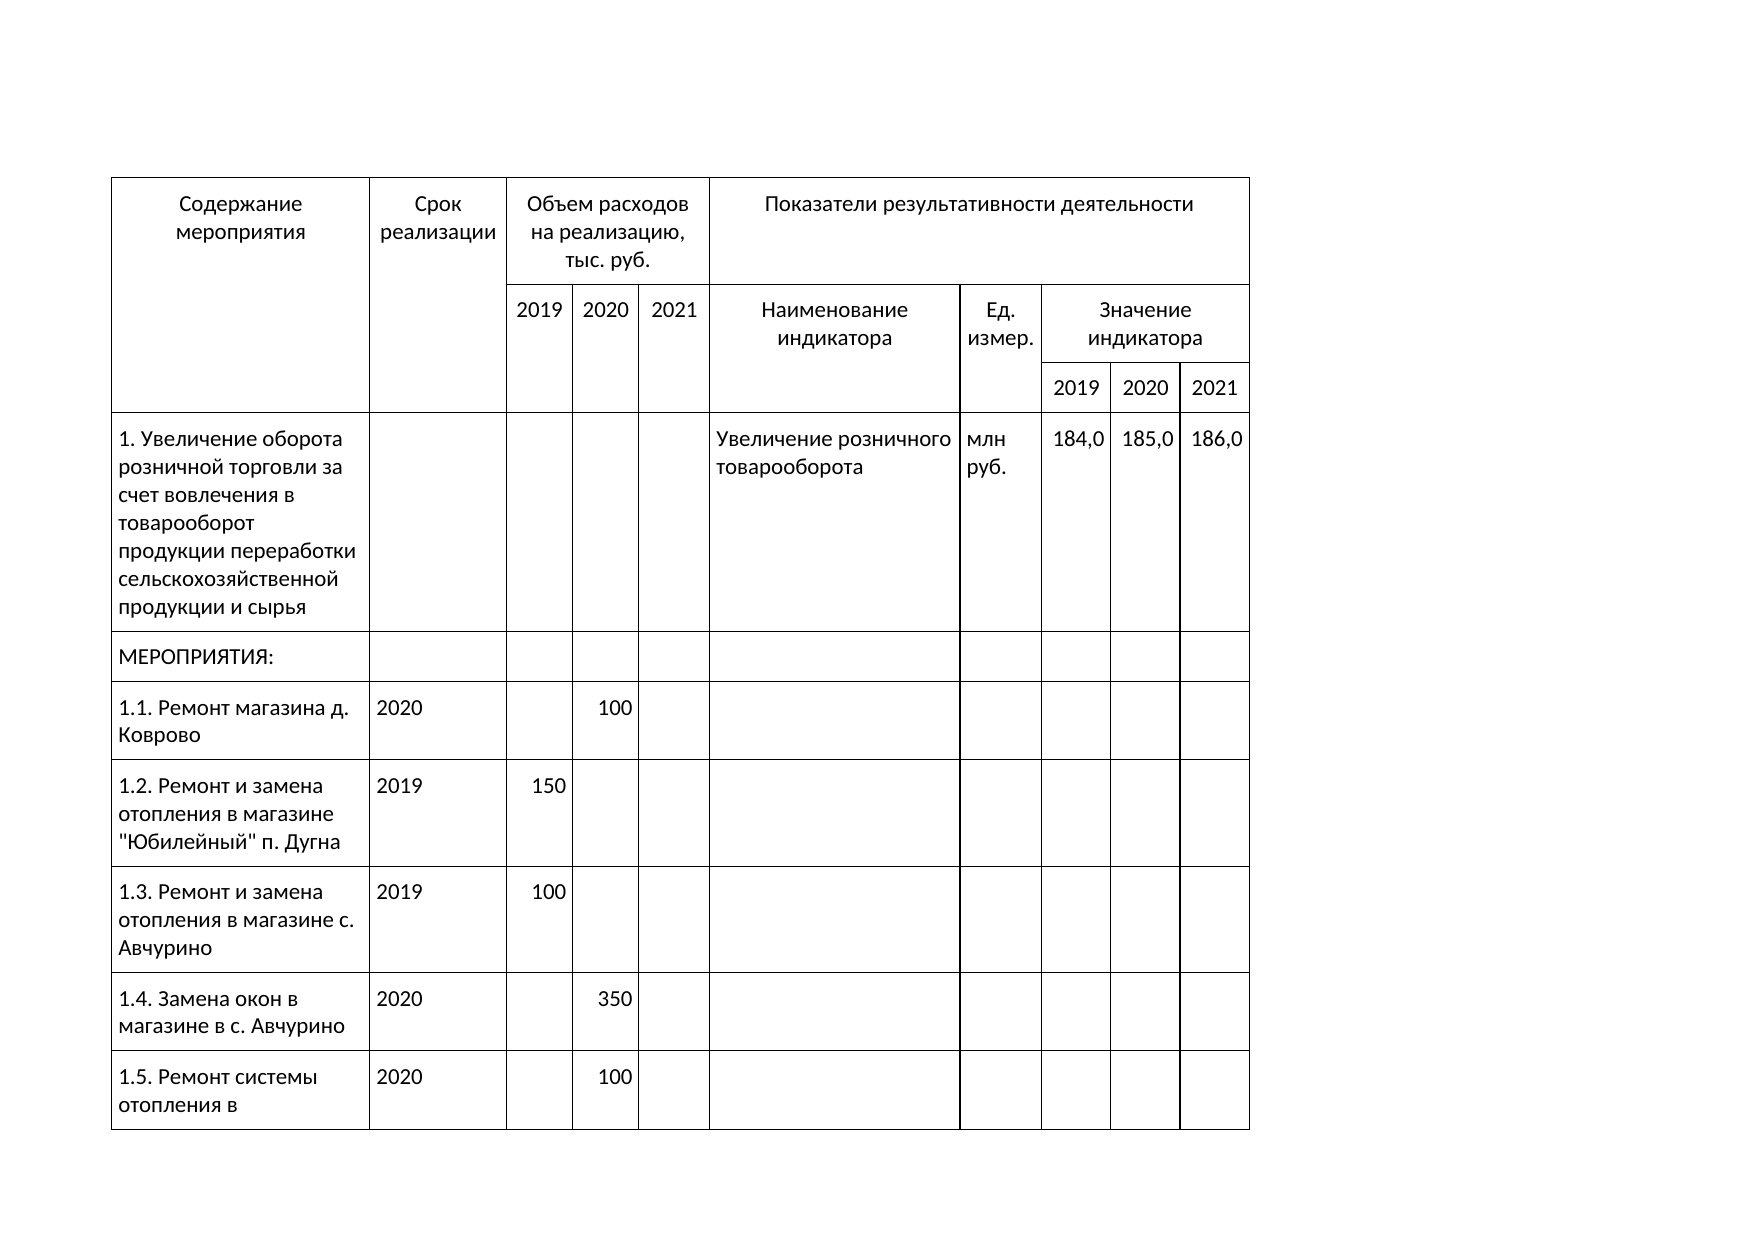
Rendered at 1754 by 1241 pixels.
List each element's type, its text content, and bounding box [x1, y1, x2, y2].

table_cell 2020 [1111, 363, 1179, 412]
table_cell 2019 [370, 760, 506, 866]
table_cell [639, 867, 709, 972]
table_cell [1042, 973, 1110, 1050]
table_cell [639, 632, 709, 681]
table_cell [573, 760, 638, 866]
table_cell 100 [507, 867, 572, 972]
table_cell [961, 867, 1041, 972]
table_cell Наименование индикатора [710, 285, 959, 412]
table_cell [710, 632, 959, 681]
table_header Срок реализации [370, 178, 506, 412]
table_cell 1.3. Ремонт и замена отопления в магазине с. Авчурино [112, 867, 369, 972]
table_cell [1111, 760, 1179, 866]
table_cell [961, 973, 1041, 1050]
table_cell Значение индикатора [1042, 285, 1249, 362]
table_cell 2020 [573, 285, 638, 412]
table_cell [1042, 682, 1110, 759]
table_cell 1.1. Ремонт магазина д. Коврово [112, 682, 369, 759]
table_cell [573, 867, 638, 972]
table_cell [710, 973, 959, 1050]
table_cell [639, 973, 709, 1050]
table_cell [573, 632, 638, 681]
table_cell [710, 867, 959, 972]
table_cell [1181, 760, 1249, 866]
table_cell 186,0 [1181, 413, 1249, 631]
table_cell [710, 1051, 959, 1129]
table_cell 1.2. Ремонт и замена отопления в магазине "Юбилейный" п. Дугна [112, 760, 369, 866]
table_cell 2020 [370, 682, 506, 759]
table_cell [1181, 682, 1249, 759]
table_cell [1042, 1051, 1110, 1129]
table_cell 150 [507, 760, 572, 866]
table_cell [1181, 1051, 1249, 1129]
table_cell [507, 1051, 572, 1129]
table_cell [639, 413, 709, 631]
table_cell 100 [573, 682, 638, 759]
table_cell Увеличение розничного товарооборота [710, 413, 959, 631]
table_cell 2021 [639, 285, 709, 412]
table_cell 100 [573, 1051, 638, 1129]
table_header Показатели результативности деятельности [710, 178, 1249, 283]
table_cell [710, 682, 959, 759]
table_cell [1042, 760, 1110, 866]
table_cell 1. Увеличение оборота розничной торговли за счет вовлечения в товарооборот продукции переработки сельскохозяйственной продукции и сырья [112, 413, 369, 631]
table_cell 2019 [507, 285, 572, 412]
table_cell [1111, 973, 1179, 1050]
table_cell [507, 973, 572, 1050]
table_cell [961, 760, 1041, 866]
table_header Содержание мероприятия [112, 178, 369, 412]
table_cell [1181, 973, 1249, 1050]
table_header Объем расходов на реализацию, тыс. руб. [507, 178, 709, 283]
table_cell [370, 632, 506, 681]
table_cell 2020 [370, 973, 506, 1050]
table_cell [1111, 1051, 1179, 1129]
table_cell [1111, 632, 1179, 681]
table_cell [112, 1051, 369, 1129]
table_cell [639, 682, 709, 759]
table_cell 2021 [1181, 363, 1249, 412]
table_cell [1042, 632, 1110, 681]
table_cell 350 [573, 973, 638, 1050]
table_cell 184,0 [1042, 413, 1110, 631]
table_cell [573, 413, 638, 631]
table_cell [639, 1051, 709, 1129]
table_cell 185,0 [1111, 413, 1179, 631]
table_cell [507, 682, 572, 759]
table_cell 2019 [370, 867, 506, 972]
table_cell [710, 760, 959, 866]
table_cell [1181, 632, 1249, 681]
table_cell [1181, 867, 1249, 972]
table_cell млн руб. [961, 413, 1041, 631]
table_cell [507, 632, 572, 681]
table_cell МЕРОПРИЯТИЯ: [112, 632, 369, 681]
table_cell [507, 413, 572, 631]
table_cell [370, 413, 506, 631]
table_cell [639, 760, 709, 866]
table_cell [1111, 867, 1179, 972]
table_cell 1.4. Замена окон в магазине в с. Авчурино [112, 973, 369, 1050]
table_cell 2019 [1042, 363, 1110, 412]
table_cell [961, 632, 1041, 681]
table_cell [1111, 682, 1179, 759]
table_cell [961, 682, 1041, 759]
table_cell Ед. измер. [961, 285, 1041, 412]
table_cell 2020 [370, 1051, 506, 1129]
table_cell [1042, 867, 1110, 972]
table_cell [961, 1051, 1041, 1129]
